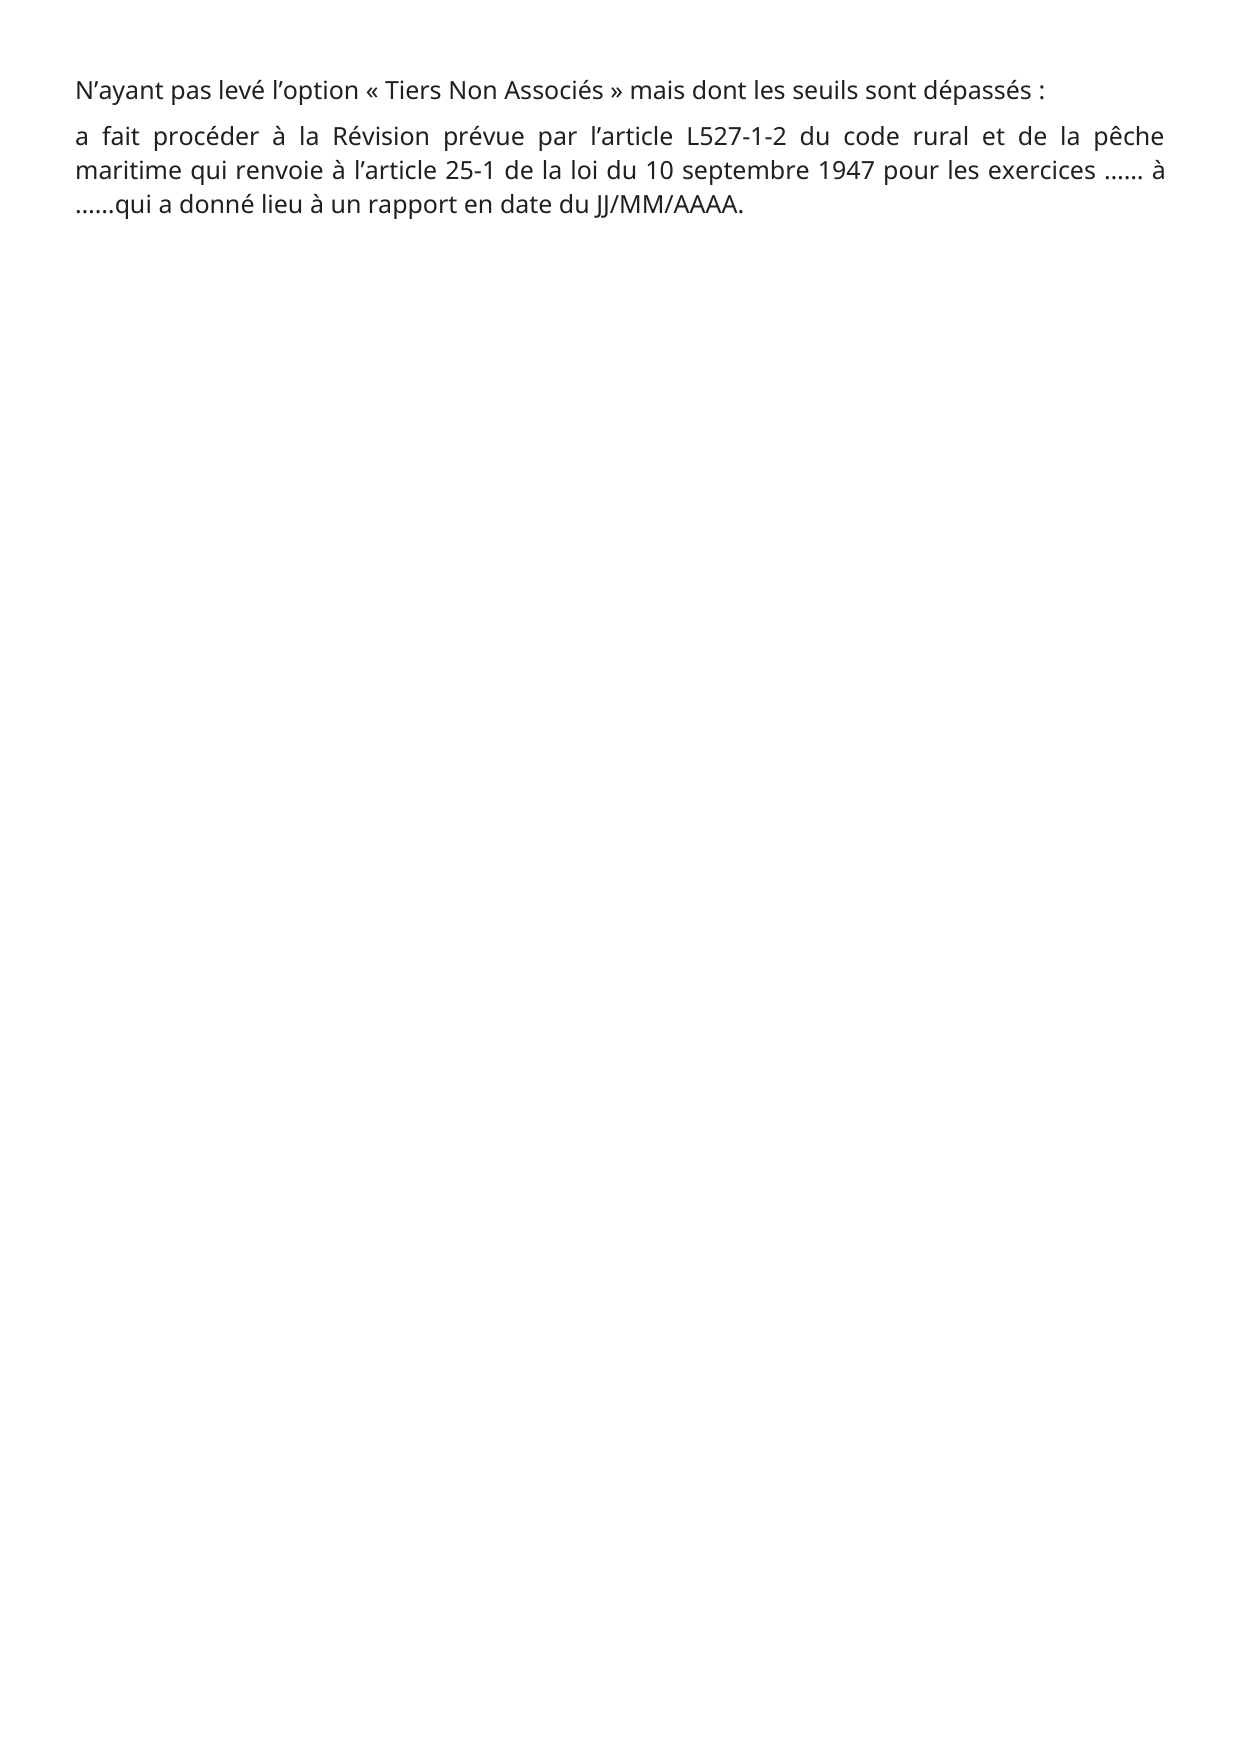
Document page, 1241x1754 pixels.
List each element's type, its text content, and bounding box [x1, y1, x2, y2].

text N’ayant pas levé l’option « Tiers Non Associés » mais dont les seuils sont dépassés : [75, 73, 1198, 107]
text a fait procéder à la Révision prévue par l’article L527-1-2 du code rural et de la pêche maritime qui renvoie à l’article 25-1 de la loi du 10 septembre 1947 pour les exercices …… à ……qui a donné lieu à un rapport en date du JJ/MM/AAAA. [75, 118, 1166, 221]
